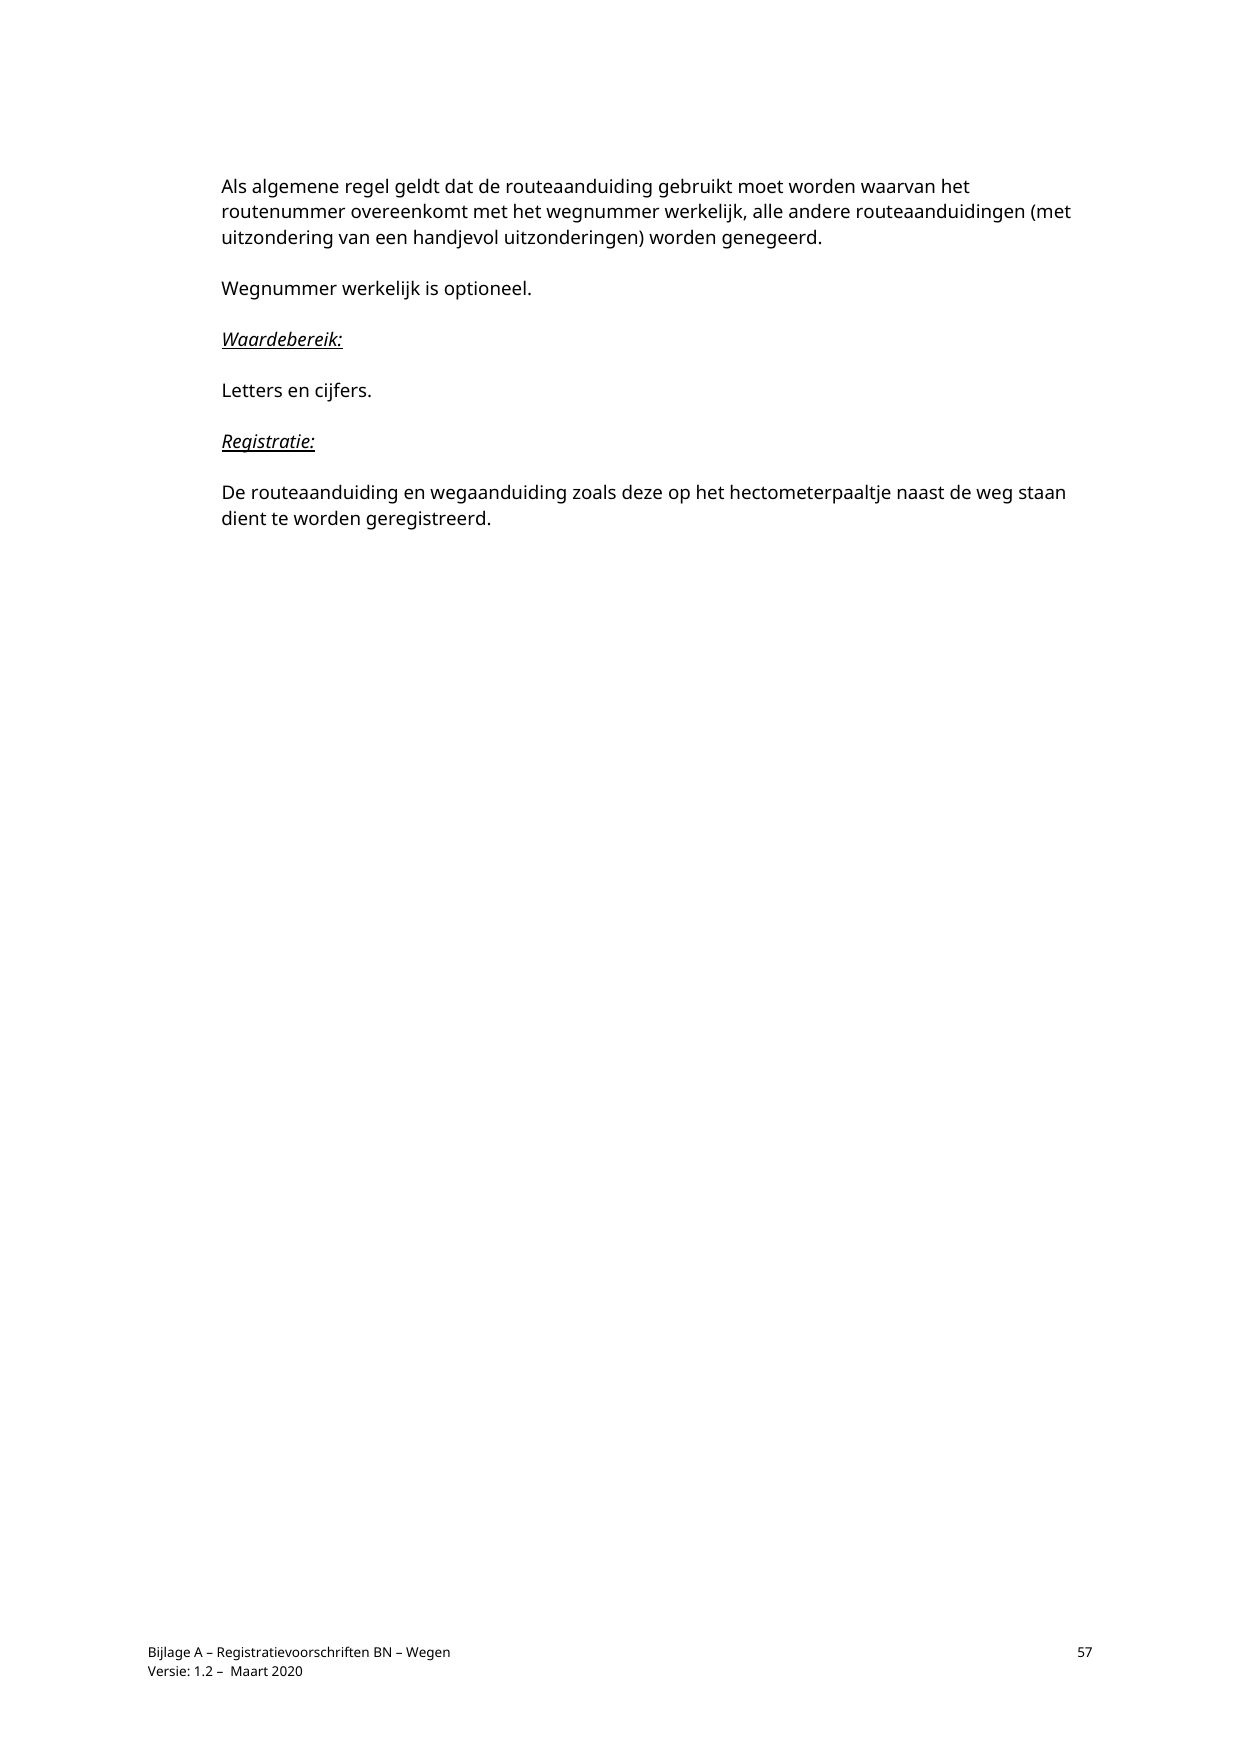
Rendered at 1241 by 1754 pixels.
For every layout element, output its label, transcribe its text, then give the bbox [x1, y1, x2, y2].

text Als algemene regel geldt dat de routeaanduiding gebruikt moet worden waarvan het routenummer overeenkomt met het wegnummer werkelijk, alle andere routeaanduidingen (met uitzondering van een handjevol uitzonderingen) worden genegeerd. [221, 173, 1093, 250]
text Wegnummer werkelijk is optioneel. [221, 275, 1093, 301]
text Registratie: [148, 428, 1093, 454]
text Letters en cijfers. [148, 377, 1093, 403]
text Waardebereik: [148, 326, 1093, 352]
text De routeaanduiding en wegaanduiding zoals deze op het hectometerpaaltje naast de weg staan dient te worden geregistreerd. [221, 479, 1093, 530]
